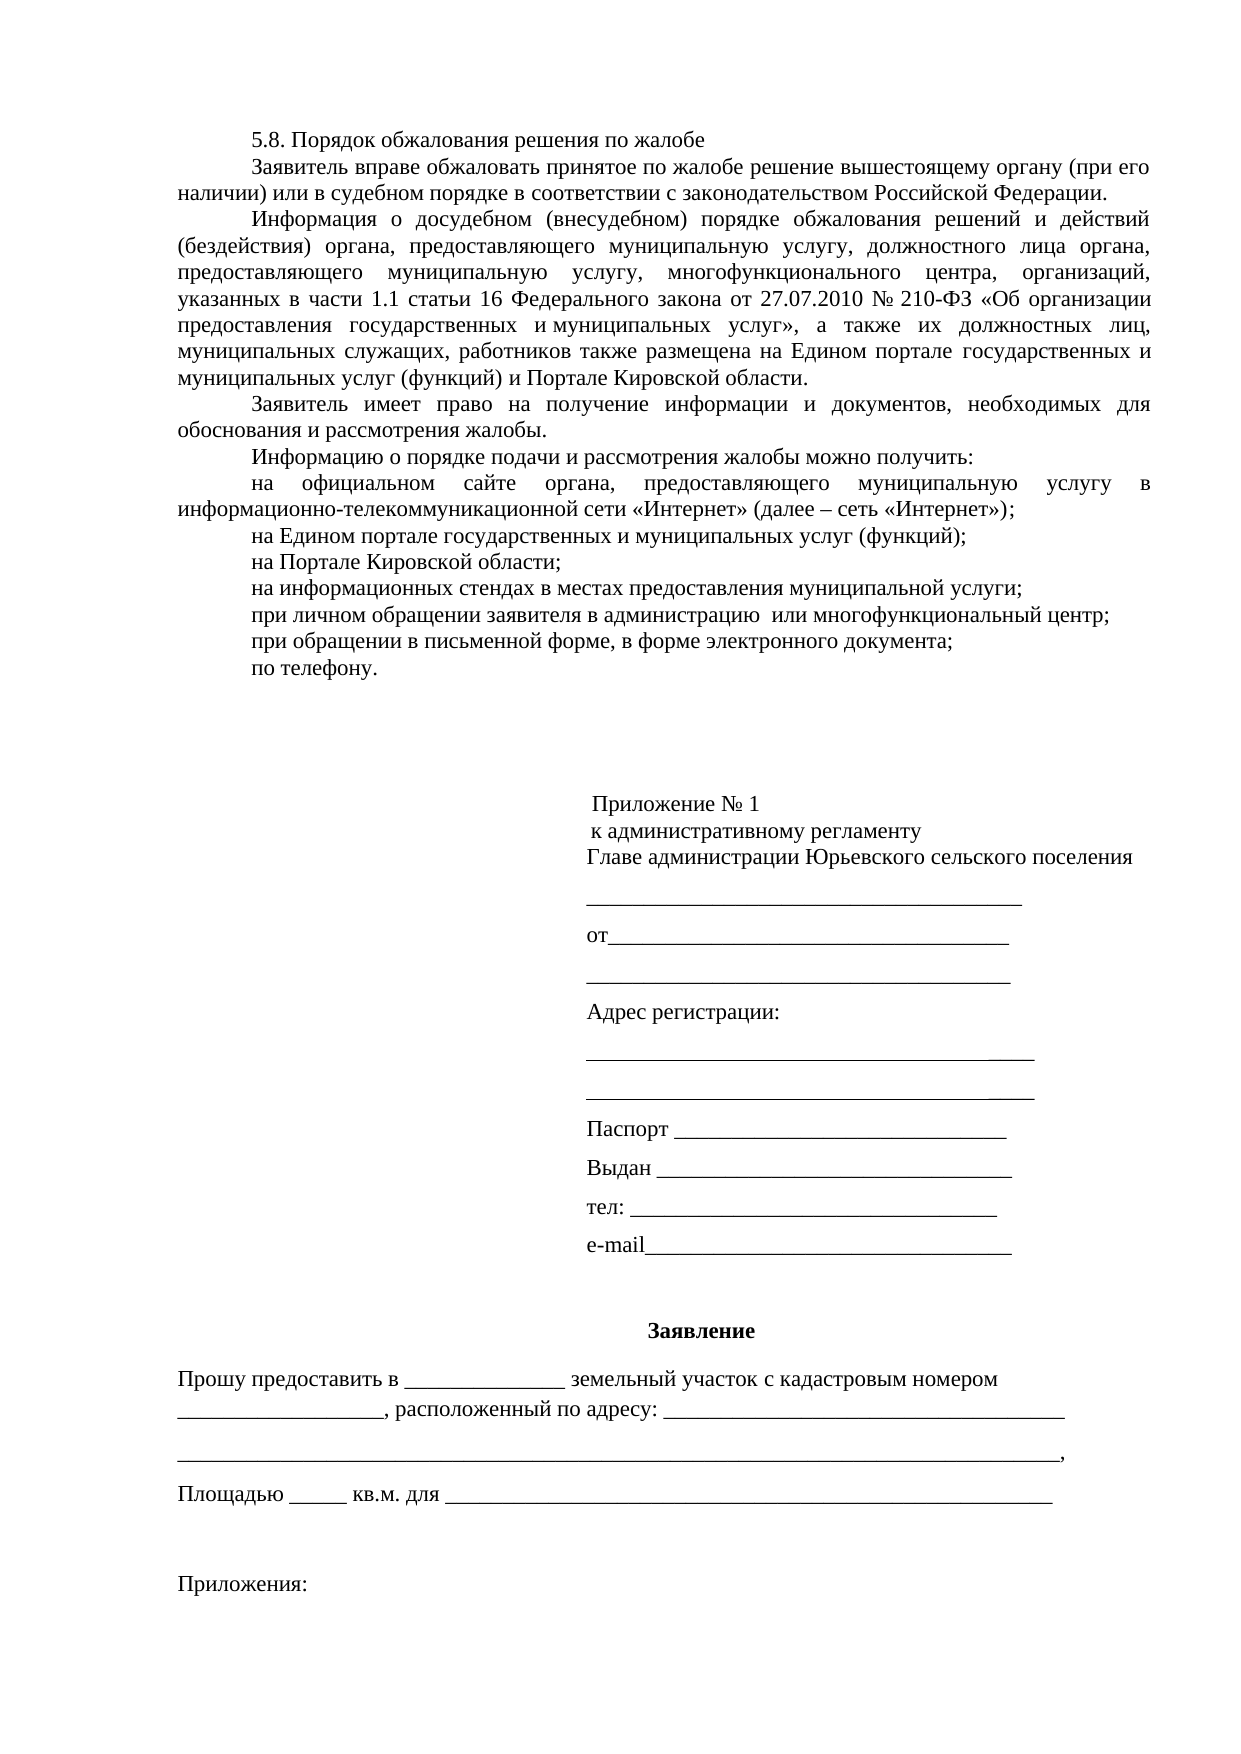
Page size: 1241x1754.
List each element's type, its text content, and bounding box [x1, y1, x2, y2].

text ______________________________________ [586, 882, 1152, 908]
text Информацию о порядке подачи и рассмотрения жалобы можно получить: [177, 443, 1152, 469]
list при обращении в письменной форме, в форме электронного документа; [177, 627, 1152, 653]
text Заявитель вправе обжаловать принятое по жалобе решение вышестоящему органу (при его наличии) или в судебном порядке в соответствии с законодательством Российской Федерации. [177, 153, 1152, 206]
list по телефону. [177, 653, 1152, 680]
text Прошу предоставить в ______________ земельный участок c кадастровым номером __________________, расположенный по адресу: ___________________________________ [177, 1365, 1152, 1421]
text ____ [586, 1076, 1152, 1102]
text на официальном сайте органа, предоставляющего муниципальную услугу в информационно-телекоммуникационной сети «Интернет» (далее – сеть «Интернет»); [177, 469, 1152, 522]
text от___________________________________ [586, 921, 1152, 947]
text Информация о досудебном (внесудебном) порядке обжалования решений и действий (бездействия) органа, предоставляющего муниципальную услугу, должностного лица органа, предоставляющего муниципальную услугу, многофункционального центра, организаций, указанных в части 1.1 статьи 16 Федерального закона от 27.07.2010 № 210-ФЗ «Об организации предоставления государственных и муниципальных услуг», а также их должностных лиц, муниципальных служащих, работников также размещена на Едином портале государственных и муниципальных услуг (функций) и Портале Кировской области. [177, 206, 1152, 390]
text Выдан _______________________________ [586, 1154, 1152, 1180]
text на информационных стендах в местах предоставления муниципальной услуги; [177, 574, 1152, 601]
text Главе администрации Юрьевского сельского поселения [586, 843, 1152, 869]
subtitle 5.8. Порядок обжалования решения по жалобе [177, 126, 1152, 153]
text на Портале Кировской области; [177, 548, 1152, 574]
text Площадью _____ кв.м. для _____________________________________________________ [177, 1480, 1152, 1507]
text тел: ________________________________ [586, 1193, 1152, 1219]
list при личном обращении заявителя в администрацию или многофункциональный центр; [177, 601, 1152, 627]
text _____________________________________________________________________________, [177, 1438, 1152, 1464]
text к административному регламенту [591, 817, 1152, 843]
text _____________________________________ [586, 959, 1152, 986]
text Паспорт _____________________________ [586, 1115, 1152, 1141]
text Заявитель имеет право на получение информации и документов, необходимых для обоснования и рассмотрения жалобы. [177, 390, 1152, 443]
text Приложения: [177, 1570, 1152, 1597]
text Адрес регистрации: [586, 998, 1152, 1025]
text e-mail________________________________ [586, 1232, 1152, 1258]
text Приложение № 1 [177, 790, 1152, 817]
text на Едином портале государственных и муниципальных услуг (функций); [177, 522, 1152, 548]
text Заявление [177, 1318, 1152, 1344]
text ____ [586, 1037, 1152, 1064]
